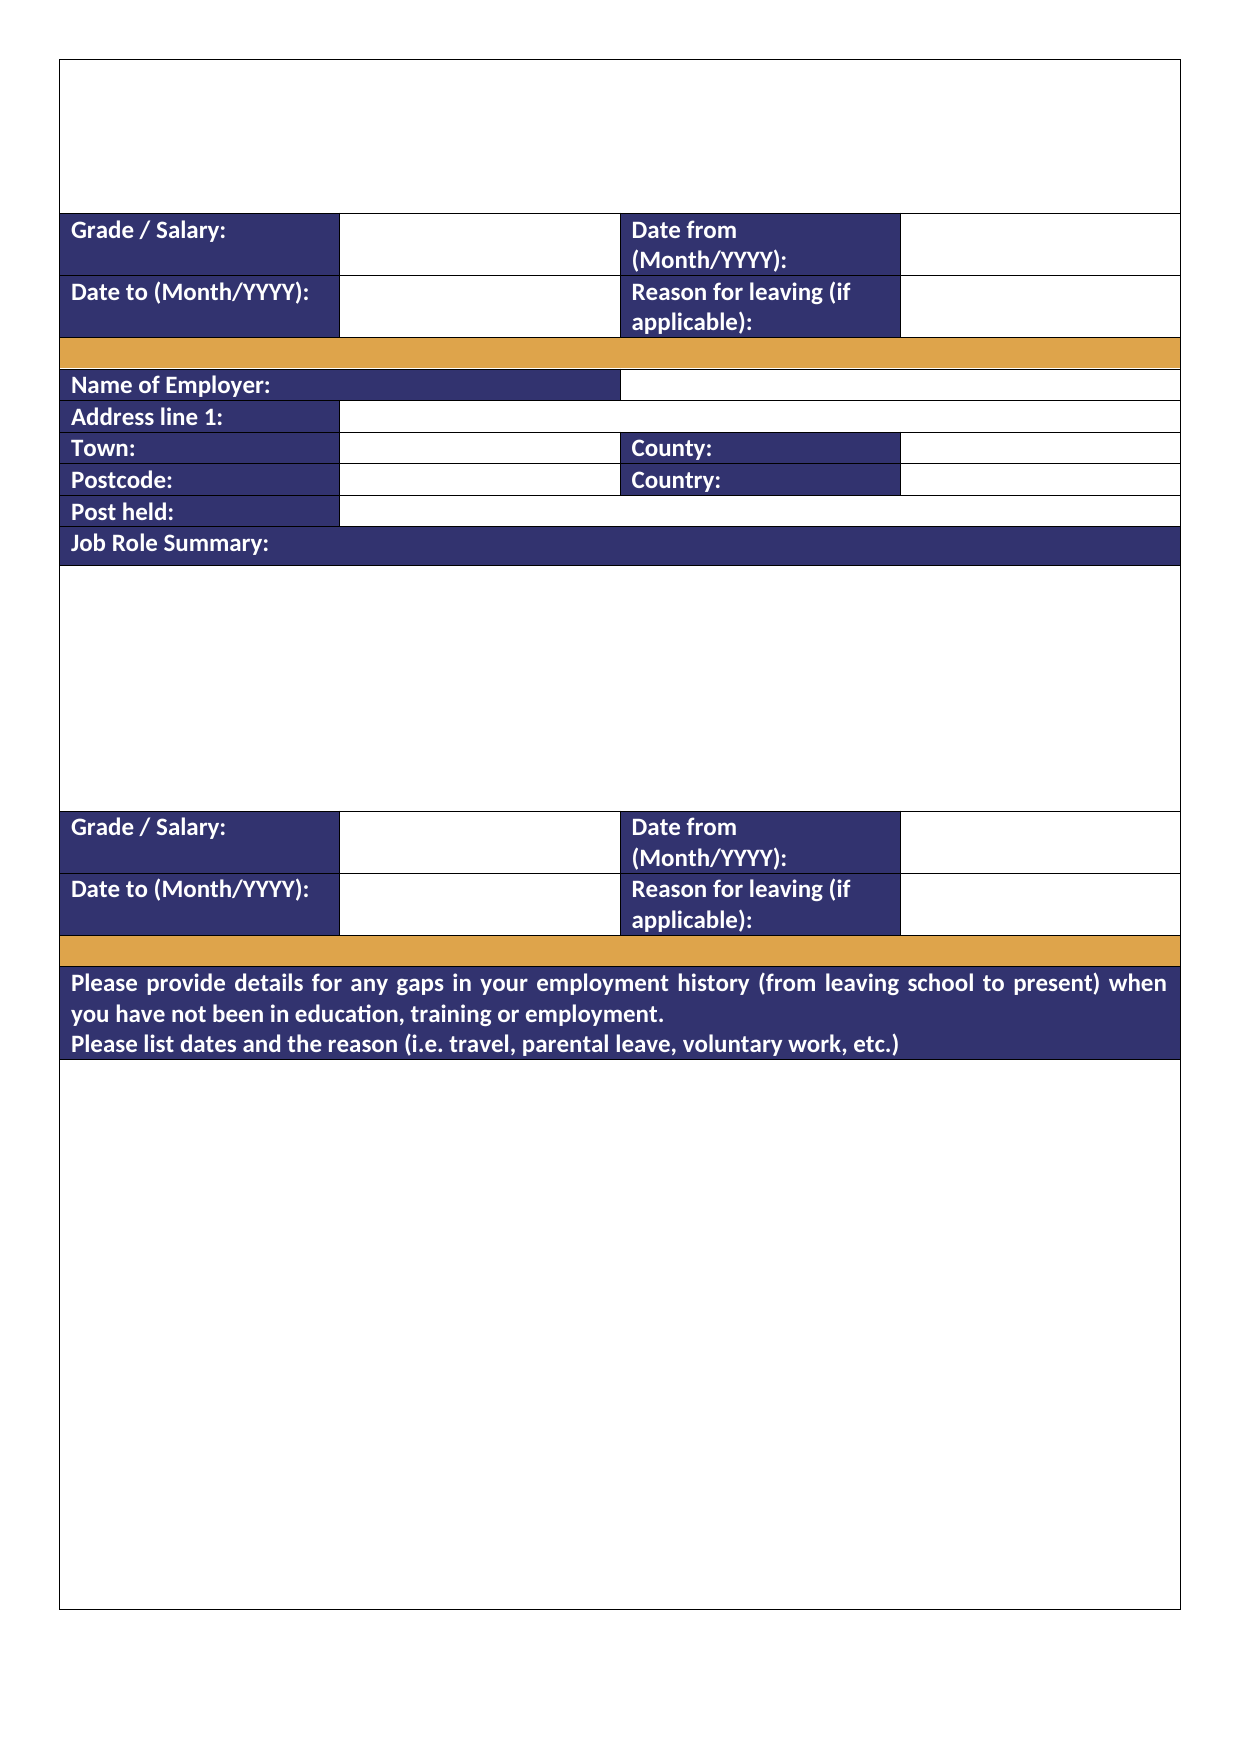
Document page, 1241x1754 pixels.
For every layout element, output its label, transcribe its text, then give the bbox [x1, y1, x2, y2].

table_cell Address line 1: [60, 401, 339, 432]
table_cell [60, 338, 1180, 368]
table_cell Date from (Month/YYYY): [621, 214, 900, 275]
table_cell County: [621, 433, 900, 463]
table_cell [901, 433, 1180, 463]
table_cell Postcode: [60, 464, 339, 495]
table_cell Town: [60, 433, 339, 463]
table_cell [621, 370, 1180, 400]
table_cell [340, 433, 620, 463]
table_cell Reason for leaving (if applicable): [621, 276, 900, 337]
table_cell Date from (Month/YYYY): [621, 812, 900, 873]
table_cell [901, 276, 1180, 337]
table_cell [340, 464, 620, 495]
table_cell [901, 812, 1180, 873]
table_cell Reason for leaving (if applicable): [621, 874, 900, 935]
table_cell [340, 401, 1180, 432]
table_cell [901, 214, 1180, 275]
table_cell [60, 566, 1180, 811]
table_cell Grade / Salary: [60, 214, 339, 275]
table_cell [340, 496, 1180, 526]
table_cell [60, 60, 1180, 213]
table_cell Date to (Month/YYYY): [60, 874, 339, 935]
table_cell Name of Employer: [60, 370, 620, 400]
table_cell Post held: [60, 496, 339, 526]
table_cell [340, 812, 620, 873]
table_cell [901, 464, 1180, 495]
table_cell Date to (Month/YYYY): [60, 276, 339, 337]
table_cell Job Role Summary: [60, 527, 1180, 565]
table_cell [901, 874, 1180, 935]
table_cell [340, 214, 620, 275]
table_cell [340, 874, 620, 935]
table_cell Country: [621, 464, 900, 495]
table_cell [60, 936, 1180, 966]
table_cell Please provide details for any gaps in your employment history (from leaving school to present) when you have not been in education, training or employment. Please list dates and the reason (i.e. travel, parental leave, voluntary work, etc.) [60, 967, 1180, 1059]
table_cell [340, 276, 620, 337]
table_cell [60, 1060, 1180, 1609]
table_cell Grade / Salary: [60, 812, 339, 873]
